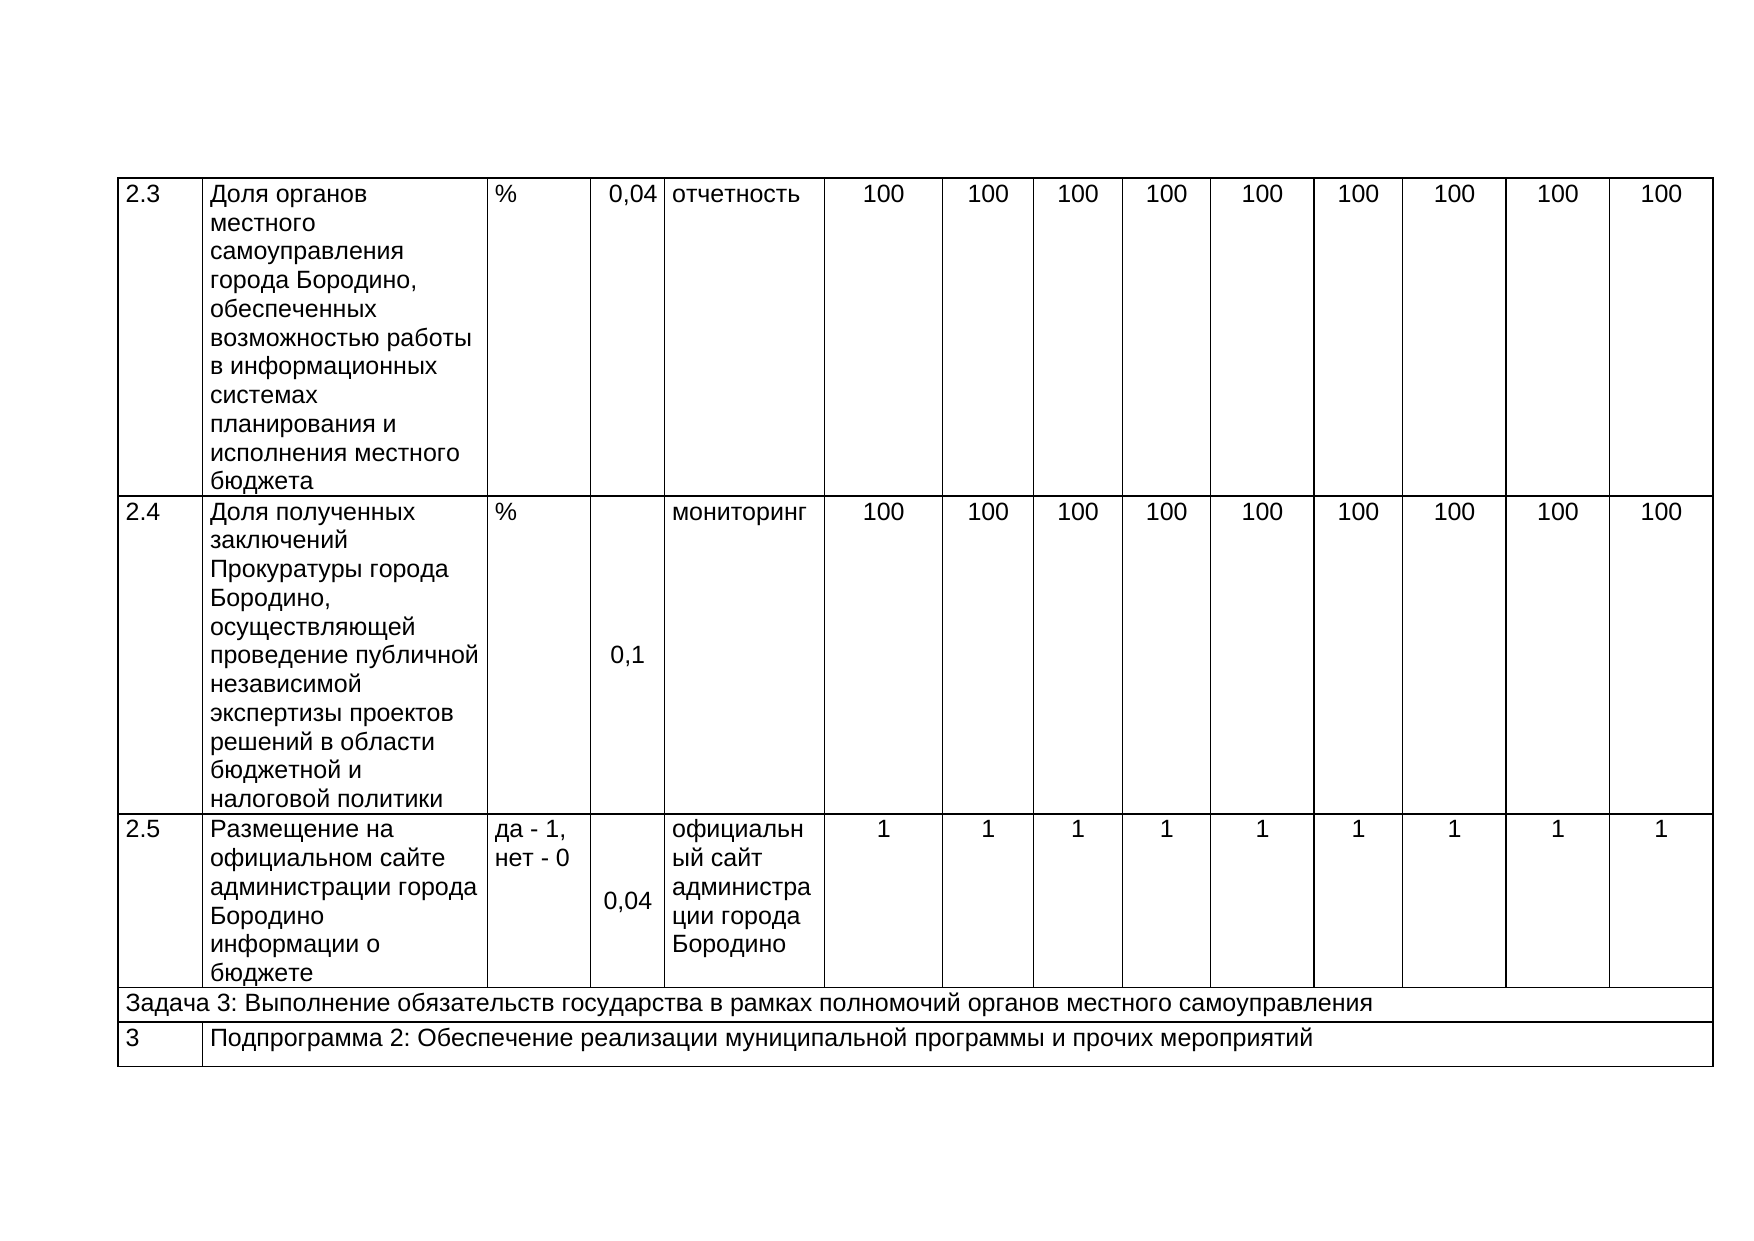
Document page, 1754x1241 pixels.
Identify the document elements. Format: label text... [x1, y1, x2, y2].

table_cell 2.4 [119, 497, 202, 813]
table_cell % [488, 497, 590, 813]
table_cell 3 [119, 1023, 202, 1066]
table_cell 0,04 [591, 179, 664, 495]
table_cell 100 [1507, 497, 1609, 813]
table_cell 100 [1211, 179, 1313, 495]
table_cell мониторинг [665, 497, 824, 813]
table_cell Доля органов местного самоуправления города Бородино, обеспеченных возможностью работы в информационных системах планирования и исполнения местного бюджета [203, 179, 487, 495]
table_cell 1 [825, 815, 942, 987]
table_cell да - 1, нет - 0 [488, 815, 590, 987]
table_cell 1 [1315, 815, 1402, 987]
table_cell 1 [1610, 815, 1712, 987]
table_cell Задача 3: Выполнение обязательств государства в рамках полномочий органов местного самоуправления [119, 988, 1712, 1021]
table_cell 0,1 [591, 497, 664, 813]
table_cell 100 [1123, 497, 1210, 813]
table_cell 100 [825, 497, 942, 813]
table_cell 100 [1610, 497, 1712, 813]
table_cell Подпрограмма 2: Обеспечение реализации муниципальной программы и прочих мероприятий [203, 1023, 1712, 1066]
table_cell 100 [1315, 497, 1402, 813]
table_cell 2.3 [119, 179, 202, 495]
table_cell 100 [825, 179, 942, 495]
table_cell 100 [1034, 497, 1122, 813]
table_cell 100 [1034, 179, 1122, 495]
table_cell 100 [1610, 179, 1712, 495]
table_cell 100 [1211, 497, 1313, 813]
table_cell 100 [943, 497, 1033, 813]
table_cell 1 [1123, 815, 1210, 987]
table_cell 100 [943, 179, 1033, 495]
table_cell 2.5 [119, 815, 202, 987]
table_cell отчетность [665, 179, 824, 495]
table_cell 1 [1211, 815, 1313, 987]
table_cell 100 [1315, 179, 1402, 495]
table_cell 0,04 [591, 815, 664, 987]
table_cell 1 [943, 815, 1033, 987]
table_cell Размещение на официальном сайте администрации города Бородино информации о бюджете [203, 815, 487, 987]
table_cell 1 [1403, 815, 1505, 987]
table_cell 1 [1034, 815, 1122, 987]
table_cell 100 [1403, 179, 1505, 495]
table_cell 1 [1507, 815, 1609, 987]
table_cell официальный сайт администрации города Бородино [665, 815, 824, 987]
table_cell 100 [1507, 179, 1609, 495]
table_cell Доля полученных заключений Прокуратуры города Бородино, осуществляющей проведение публичной независимой экспертизы проектов решений в области бюджетной и налоговой политики [203, 497, 487, 813]
table_cell 100 [1123, 179, 1210, 495]
table_cell 100 [1403, 497, 1505, 813]
table_cell % [488, 179, 590, 495]
